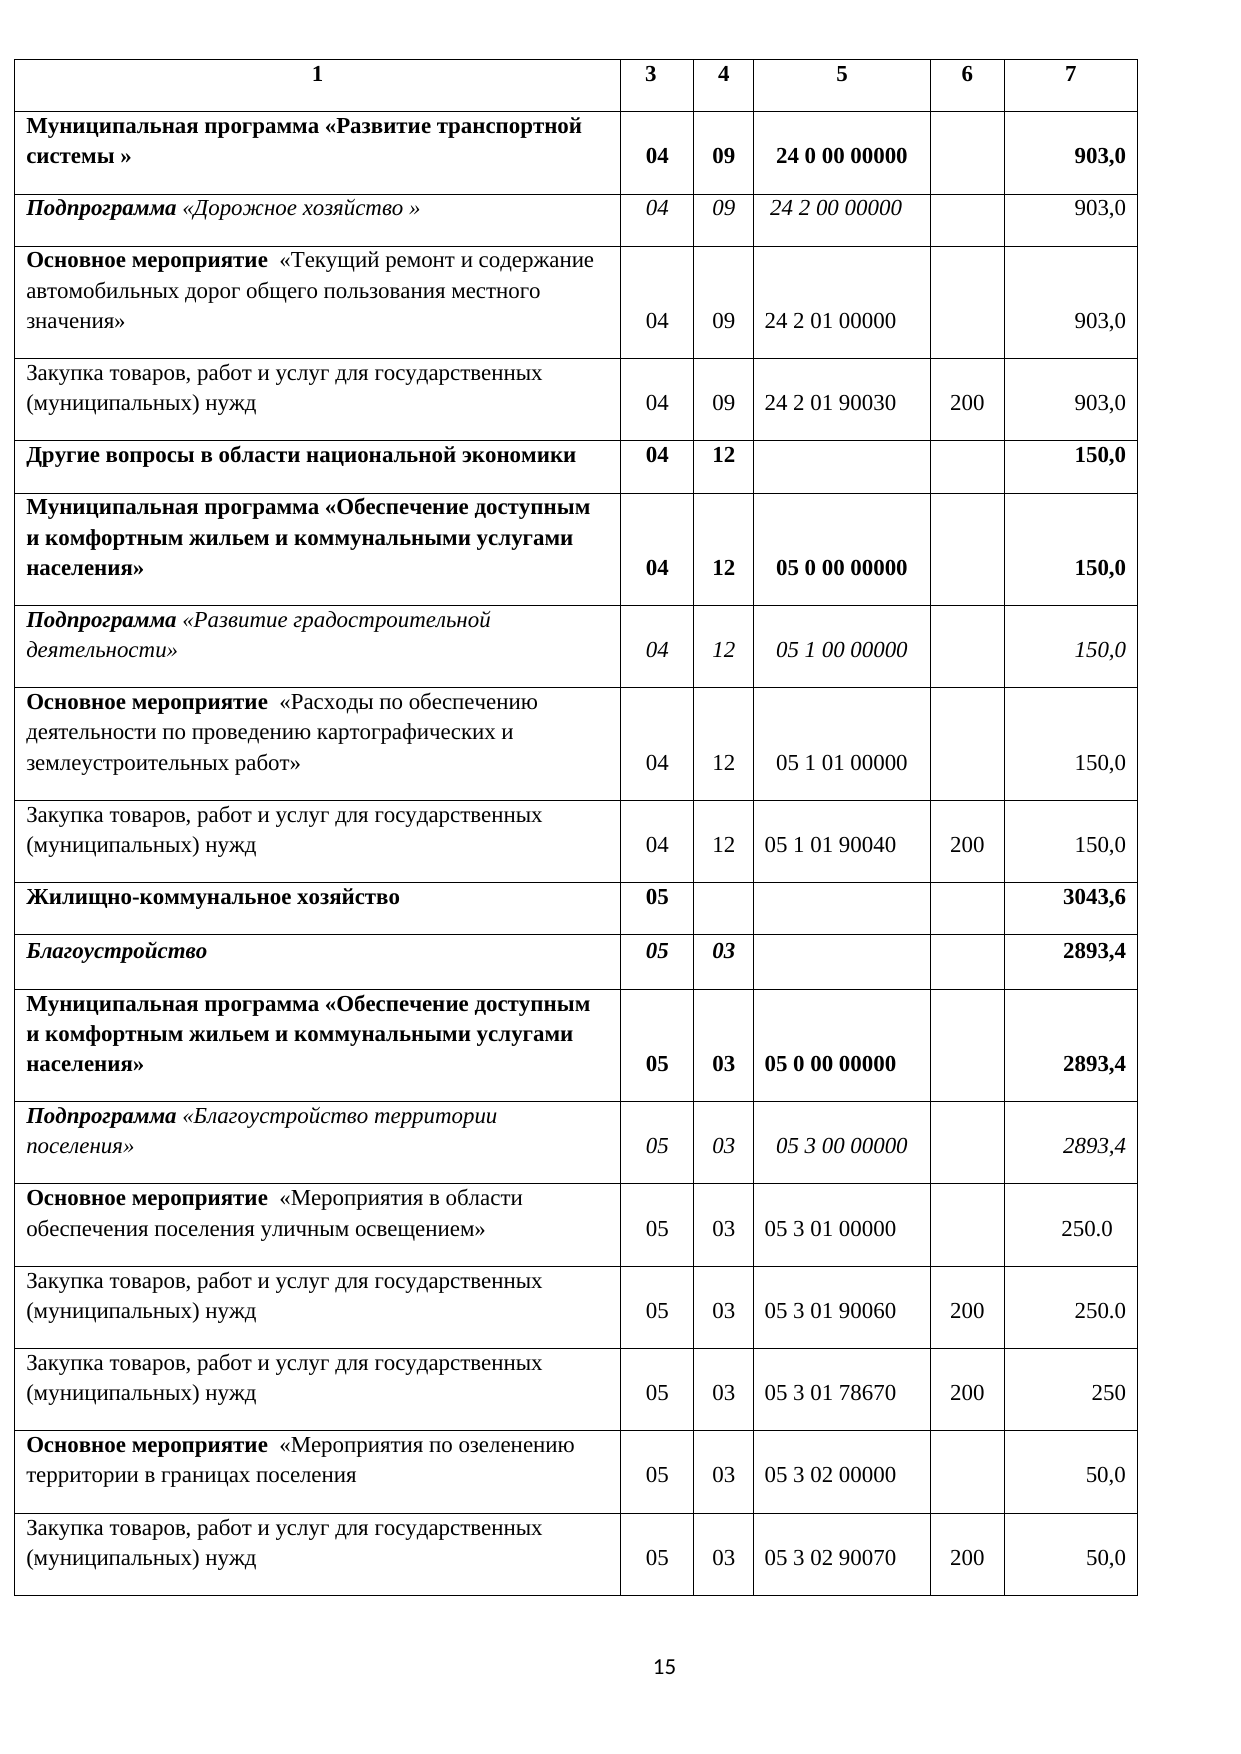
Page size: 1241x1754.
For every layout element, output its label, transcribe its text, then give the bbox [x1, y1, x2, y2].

table_cell Муниципальная программа «Развитие транспортной системы » [15, 112, 620, 193]
table_cell Подпрограмма «Благоустройство территории поселения» [15, 1102, 620, 1183]
table_cell 24 2 00 00000 [754, 195, 930, 246]
table_cell Муниципальная программа «Обеспечение доступным и комфортным жильем и коммунальными услугами населения» [15, 494, 620, 605]
table_cell 04 [621, 801, 693, 882]
table_cell 250.0 [1005, 1184, 1137, 1266]
table_cell 05 [621, 990, 693, 1101]
table_header 4 [694, 60, 753, 111]
table_cell 05 0 00 00000 [754, 494, 930, 605]
table_cell Основное мероприятие «Текущий ремонт и содержание автомобильных дорог общего пользования местного значения» [15, 247, 620, 358]
table_header 6 [931, 60, 1004, 111]
table_cell Другие вопросы в области национальной экономики [15, 441, 620, 492]
table_cell 05 [621, 1102, 693, 1183]
table_cell Основное мероприятие «Мероприятия по озеленению территории в границах поселения [15, 1431, 620, 1512]
table_cell 150,0 [1005, 606, 1137, 687]
table_cell 150,0 [1005, 441, 1137, 492]
table_cell 24 0 00 00000 [754, 112, 930, 193]
table_cell 05 3 01 00000 [754, 1184, 930, 1266]
table_cell 09 [694, 112, 753, 193]
table_cell [931, 1102, 1004, 1183]
table_cell 250.0 [1005, 1267, 1137, 1348]
table_cell 200 [931, 1349, 1004, 1430]
table_cell 05 [621, 1514, 693, 1595]
table_cell [931, 606, 1004, 687]
table_cell 12 [694, 688, 753, 800]
table_cell 903,0 [1005, 195, 1137, 246]
table_cell 03 [694, 1431, 753, 1512]
table_cell 24 2 01 00000 [754, 247, 930, 358]
table_cell 2893,4 [1005, 990, 1137, 1101]
table_cell 04 [621, 195, 693, 246]
table_cell 2893,4 [1005, 935, 1137, 988]
table_cell 03 [694, 990, 753, 1101]
table_cell 2893,4 [1005, 1102, 1137, 1183]
table_cell 05 3 00 00000 [754, 1102, 930, 1183]
table_cell 3043,6 [1005, 883, 1137, 934]
table_cell Закупка товаров, работ и услуг для государственных (муниципальных) нужд [15, 359, 620, 440]
table_header 5 [754, 60, 930, 111]
table_cell 150,0 [1005, 688, 1137, 800]
table_cell 05 [621, 1184, 693, 1266]
table_cell [931, 1184, 1004, 1266]
table_cell [931, 247, 1004, 358]
table_cell 04 [621, 359, 693, 440]
table_header 7 [1005, 60, 1137, 111]
table_cell [754, 441, 930, 492]
table_cell [754, 935, 930, 988]
table_cell [694, 883, 753, 934]
table_cell 05 [621, 1431, 693, 1512]
table_cell 12 [694, 494, 753, 605]
table_cell 09 [694, 247, 753, 358]
table_cell 150,0 [1005, 801, 1137, 882]
table_cell 05 [621, 1349, 693, 1430]
table_cell 12 [694, 606, 753, 687]
table_cell Подпрограмма «Дорожное хозяйство » [15, 195, 620, 246]
table_cell 03 [694, 935, 753, 988]
table_cell 903,0 [1005, 359, 1137, 440]
table_cell 05 3 02 00000 [754, 1431, 930, 1512]
table_cell 05 3 02 90070 [754, 1514, 930, 1595]
table_cell 200 [931, 1514, 1004, 1595]
table_cell Закупка товаров, работ и услуг для государственных (муниципальных) нужд [15, 1267, 620, 1348]
table_header 1 [15, 60, 620, 111]
table_cell 200 [931, 1267, 1004, 1348]
table_cell [931, 883, 1004, 934]
table_cell 05 1 00 00000 [754, 606, 930, 687]
table_cell 05 1 01 90040 [754, 801, 930, 882]
table_cell [754, 883, 930, 934]
table_cell Благоустройство [15, 935, 620, 988]
table_cell 05 [621, 935, 693, 988]
table_cell 09 [694, 359, 753, 440]
table_cell 03 [694, 1349, 753, 1430]
table_cell 04 [621, 441, 693, 492]
table_cell 50,0 [1005, 1514, 1137, 1595]
table_cell Основное мероприятие «Расходы по обеспечению деятельности по проведению картографических и землеустроительных работ» [15, 688, 620, 800]
table_cell 903,0 [1005, 247, 1137, 358]
table_cell 05 3 01 78670 [754, 1349, 930, 1430]
table_cell Муниципальная программа «Обеспечение доступным и комфортным жильем и коммунальными услугами населения» [15, 990, 620, 1101]
table_cell [931, 1431, 1004, 1512]
table_cell 03 [694, 1267, 753, 1348]
table_header 3 [621, 60, 693, 111]
table_cell 05 1 01 00000 [754, 688, 930, 800]
table_cell 09 [694, 195, 753, 246]
table_cell 03 [694, 1184, 753, 1266]
table_cell 50,0 [1005, 1431, 1137, 1512]
table_cell 03 [694, 1514, 753, 1595]
table_cell 200 [931, 359, 1004, 440]
table_cell 05 [621, 883, 693, 934]
table_cell Закупка товаров, работ и услуг для государственных (муниципальных) нужд [15, 801, 620, 882]
table_cell 24 2 01 90030 [754, 359, 930, 440]
table_cell 200 [931, 801, 1004, 882]
table_cell 05 0 00 00000 [754, 990, 930, 1101]
table_cell 150,0 [1005, 494, 1137, 605]
table_cell [931, 688, 1004, 800]
table_cell [931, 990, 1004, 1101]
table_cell 04 [621, 494, 693, 605]
table_cell [931, 494, 1004, 605]
table_cell 03 [694, 1102, 753, 1183]
table_cell [931, 195, 1004, 246]
table_cell 04 [621, 112, 693, 193]
table_cell 04 [621, 247, 693, 358]
table_cell 903,0 [1005, 112, 1137, 193]
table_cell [15, 1514, 620, 1595]
table_cell Подпрограмма «Развитие градостроительной деятельности» [15, 606, 620, 687]
table_cell [931, 935, 1004, 988]
table_cell Основное мероприятие «Мероприятия в области обеспечения поселения уличным освещением» [15, 1184, 620, 1266]
table_cell 04 [621, 688, 693, 800]
table_cell [931, 441, 1004, 492]
table_cell Закупка товаров, работ и услуг для государственных (муниципальных) нужд [15, 1349, 620, 1430]
table_cell Жилищно-коммунальное хозяйство [15, 883, 620, 934]
table_cell 250 [1005, 1349, 1137, 1430]
table_cell 05 [621, 1267, 693, 1348]
table_cell 05 3 01 90060 [754, 1267, 930, 1348]
table_cell 12 [694, 441, 753, 492]
table_cell [931, 112, 1004, 193]
table_cell 12 [694, 801, 753, 882]
table_cell 04 [621, 606, 693, 687]
